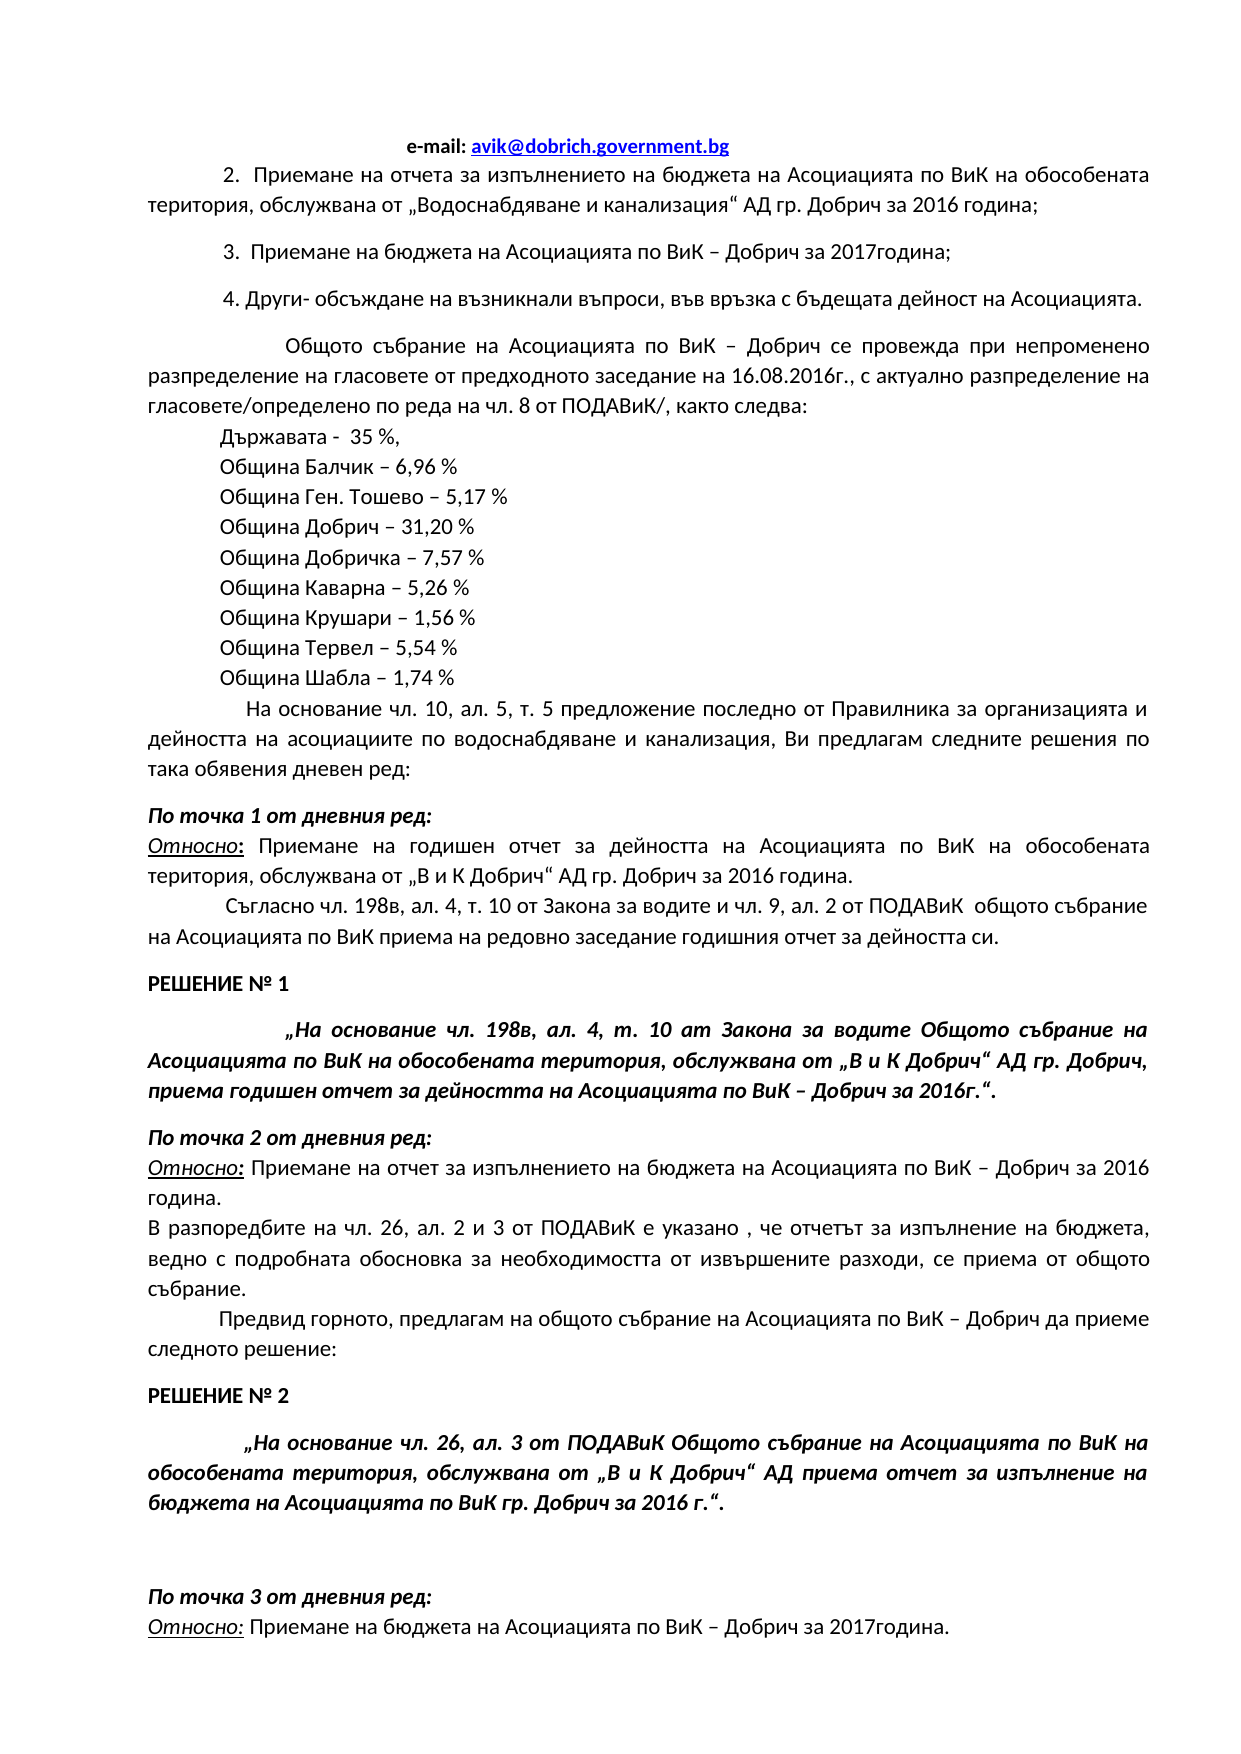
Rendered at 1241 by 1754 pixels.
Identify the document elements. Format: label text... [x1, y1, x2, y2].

text Община Шабла – 1,74 % [148, 663, 1152, 691]
text В разпоредбите на чл. 26, ал. 2 и 3 от ПОДАВиК е указано , че отчетът за изпълнение на бюджета, ведно с подробната обосновка за необходимостта от извършените разходи, се приема от общото събрание. [148, 1213, 1152, 1302]
text „На основание чл. 198в, ал. 4, т. 10 ат Закона за водите Общото събрание на Асоциацията по ВиК на обособената територия, обслужвана от „В и К Добрич“ АД гр. Добрич, приема годишен отчет за дейността на Асоциацията по ВиК – Добрич за 2016г.“. [148, 1016, 1152, 1104]
text Относно: Приемане на отчет за изпълнението на бюджета на Асоциацията по ВиК – Добрич за 2016 година. [148, 1153, 1152, 1211]
text Община Балчик – 6,96 % [148, 452, 1152, 480]
text Държавата - 35 %, [148, 422, 1152, 450]
text 4. Други- обсъждане на възникнали въпроси, във връзка с бъдещата дейност на Асоциацията. [148, 284, 1152, 312]
text Община Добрич – 31,20 % [148, 512, 1152, 540]
text РЕШЕНИЕ № 2 [148, 1381, 1152, 1409]
text Относно: Приемане на годишен отчет за дейността на Асоциацията по ВиК на обособената територия, обслужвана от „В и К Добрич“ АД гр. Добрич за 2016 година. [148, 831, 1152, 889]
text Предвид горното, предлагам на общото събрание на Асоциацията по ВиК – Добрич да приеме следното решение: [148, 1304, 1152, 1362]
text По точка 1 от дневния ред: [148, 801, 1152, 829]
text По точка 3 от дневния ред: [148, 1582, 1152, 1610]
text Общото събрание на Асоциацията по ВиК – Добрич се провежда при непроменено разпределение на гласовете от предходното заседание на 16.08.2016г., с актуално разпределение на гласовете/определено по реда на чл. 8 от ПОДАВиК/, както следва: [148, 331, 1152, 419]
text Съгласно чл. 198в, ал. 4, т. 10 от Закона за водите и чл. 9, ал. 2 от ПОДАВиК общото събрание на Асоциацията по ВиК приема на редовно заседание годишния отчет за дейността си. [148, 892, 1152, 950]
text Община Каварна – 5,26 % [148, 573, 1152, 601]
text Относно: Приемане на бюджета на Асоциацията по ВиК – Добрич за 2017година. [148, 1612, 1152, 1640]
text РЕШЕНИЕ № 1 [148, 969, 1152, 997]
text Община Ген. Тошево – 5,17 % [148, 482, 1152, 510]
text 3. Приемане на бюджета на Асоциацията по ВиК – Добрич за 2017година; [148, 237, 1152, 265]
text Община Крушари – 1,56 % [148, 603, 1152, 631]
text е-mail: avik@dobrich.government.bg [148, 133, 1152, 158]
text Община Тервел – 5,54 % [148, 633, 1152, 661]
text 2. Приемане на отчета за изпълнението на бюджета на Асоциацията по ВиК на обособената територия, обслужвана от „Водоснабдяване и канализация“ АД гр. Добрич за 2016 година; [148, 160, 1152, 218]
text На основание чл. 10, ал. 5, т. 5 предложение последно от Правилника за организацията и дейността на асоциациите по водоснабдяване и канализация, Ви предлагам следните решения по така обявения дневен ред: [148, 694, 1152, 782]
text „На основание чл. 26, ал. 3 от ПОДАВиК Общото събрание на Асоциацията по ВиК на обособената територия, обслужвана от „В и К Добрич“ АД приема отчет за изпълнение на бюджета на Асоциацията по ВиК гр. Добрич за 2016 г.“. [148, 1428, 1152, 1516]
text По точка 2 от дневния ред: [148, 1123, 1152, 1151]
text Община Добричка – 7,57 % [148, 543, 1152, 571]
